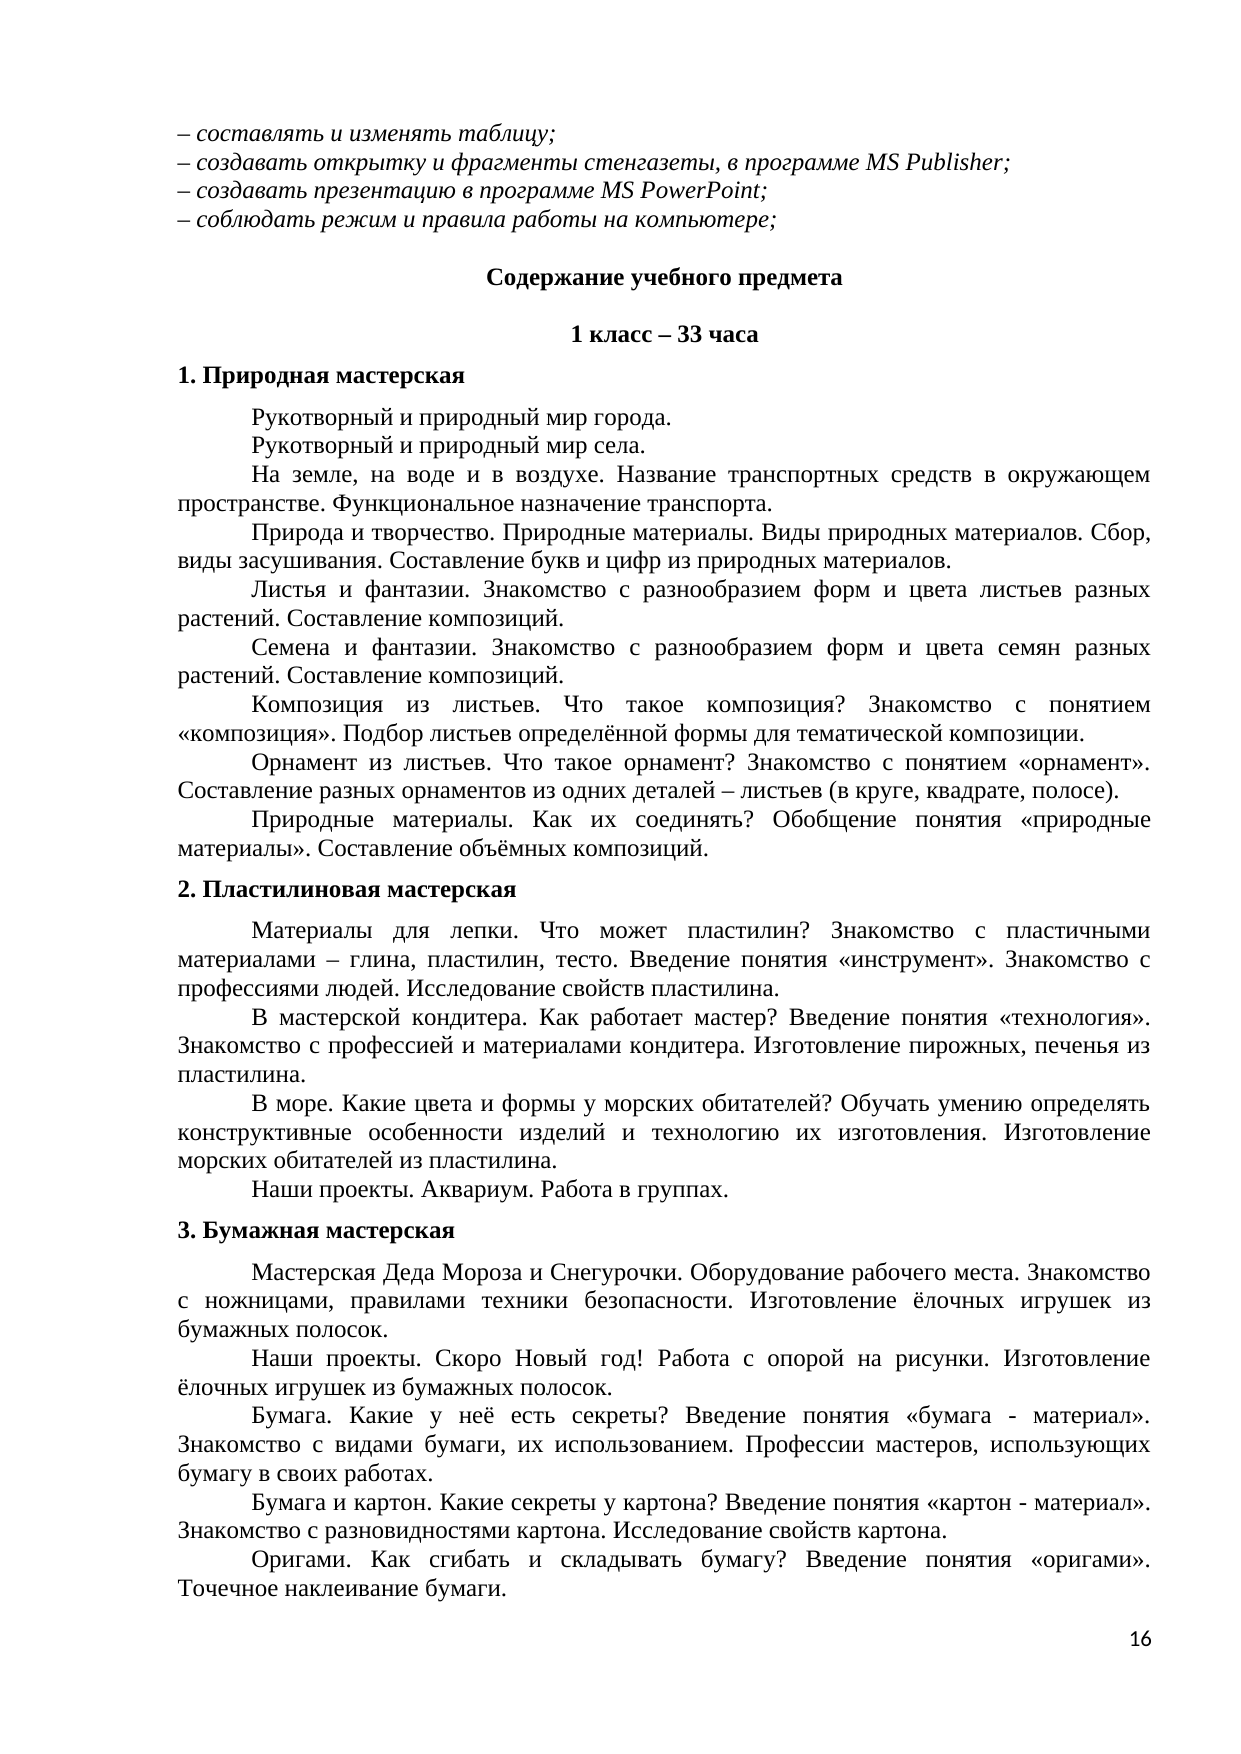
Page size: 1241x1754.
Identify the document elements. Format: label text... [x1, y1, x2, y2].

text – соблюдать режим и правила работы на компьютере; [177, 204, 1149, 233]
text Орнамент из листьев. Что такое орнамент? Знакомство с понятием «орнамент». Составление разных орнаментов из одних деталей – листьев (в круге, квадрате, полосе). [177, 747, 1152, 804]
text Природа и творчество. Природные материалы. Виды природных материалов. Сбор, виды засушивания. Составление букв и цифр из природных материалов. [177, 517, 1152, 574]
text Материалы для лепки. Что может пластилин? Знакомство с пластичными материалами – глина, пластилин, тесто. Введение понятия «инструмент». Знакомство с профессиями людей. Исследование свойств пластилина. [177, 916, 1152, 1002]
text Рукотворный и природный мир села. [177, 431, 1152, 459]
text 1. Природная мастерская [177, 361, 1152, 389]
text Бумага. Какие у неё есть секреты? Введение понятия «бумага - материал». Знакомство с видами бумаги, их использованием. Профессии мастеров, использующих бумагу в своих работах. [177, 1401, 1152, 1487]
text Содержание учебного предмета [177, 262, 1152, 291]
text Семена и фантазии. Знакомство с разнообразием форм и цвета семян разных растений. Составление композиций. [177, 632, 1152, 689]
text Рукотворный и природный мир города. [177, 402, 1152, 431]
text В море. Какие цвета и формы у морских обитателей? Обучать умению определять конструктивные особенности изделий и технологию их изготовления. Изготовление морских обитателей из пластилина. [177, 1088, 1152, 1174]
text Оригами. Как сгибать и складывать бумагу? Введение понятия «оригами». Точечное наклеивание бумаги. [177, 1544, 1152, 1602]
text Мастерская Деда Мороза и Снегурочки. Оборудование рабочего места. Знакомство с ножницами, правилами техники безопасности. Изготовление ёлочных игрушек из бумажных полосок. [177, 1257, 1152, 1343]
text Композиция из листьев. Что такое композиция? Знакомство с понятием «композиция». Подбор листьев определённой формы для тематической композиции. [177, 689, 1152, 747]
text Листья и фантазии. Знакомство с разнообразием форм и цвета листьев разных растений. Составление композиций. [177, 574, 1152, 632]
text – создавать открытку и фрагменты стенгазеты, в программе MS Publisher; [177, 147, 1152, 176]
text Бумага и картон. Какие секреты у картона? Введение понятия «картон - материал». Знакомство с разновидностями картона. Исследование свойств картона. [177, 1487, 1152, 1544]
text 1 класс – 33 часа [177, 319, 1152, 348]
text В мастерской кондитера. Как работает мастер? Введение понятия «технология». Знакомство с профессией и материалами кондитера. Изготовление пирожных, печенья из пластилина. [177, 1002, 1152, 1088]
text 3. Бумажная мастерская [177, 1216, 1152, 1244]
text – создавать презентацию в программе MS PowerPoint; [177, 176, 1152, 204]
text Природные материалы. Как их соединять? Обобщение понятия «природные материалы». Составление объёмных композиций. [177, 804, 1152, 862]
text На земле, на воде и в воздухе. Название транспортных средств в окружающем пространстве. Функциональное назначение транспорта. [177, 459, 1152, 517]
text Наши проекты. Скоро Новый год! Работа с опорой на рисунки. Изготовление ёлочных игрушек из бумажных полосок. [177, 1343, 1152, 1401]
text Наши проекты. Аквариум. Работа в группах. [177, 1174, 1152, 1203]
text – составлять и изменять таблицу; [177, 118, 1152, 147]
text 2. Пластилиновая мастерская [177, 874, 1152, 903]
